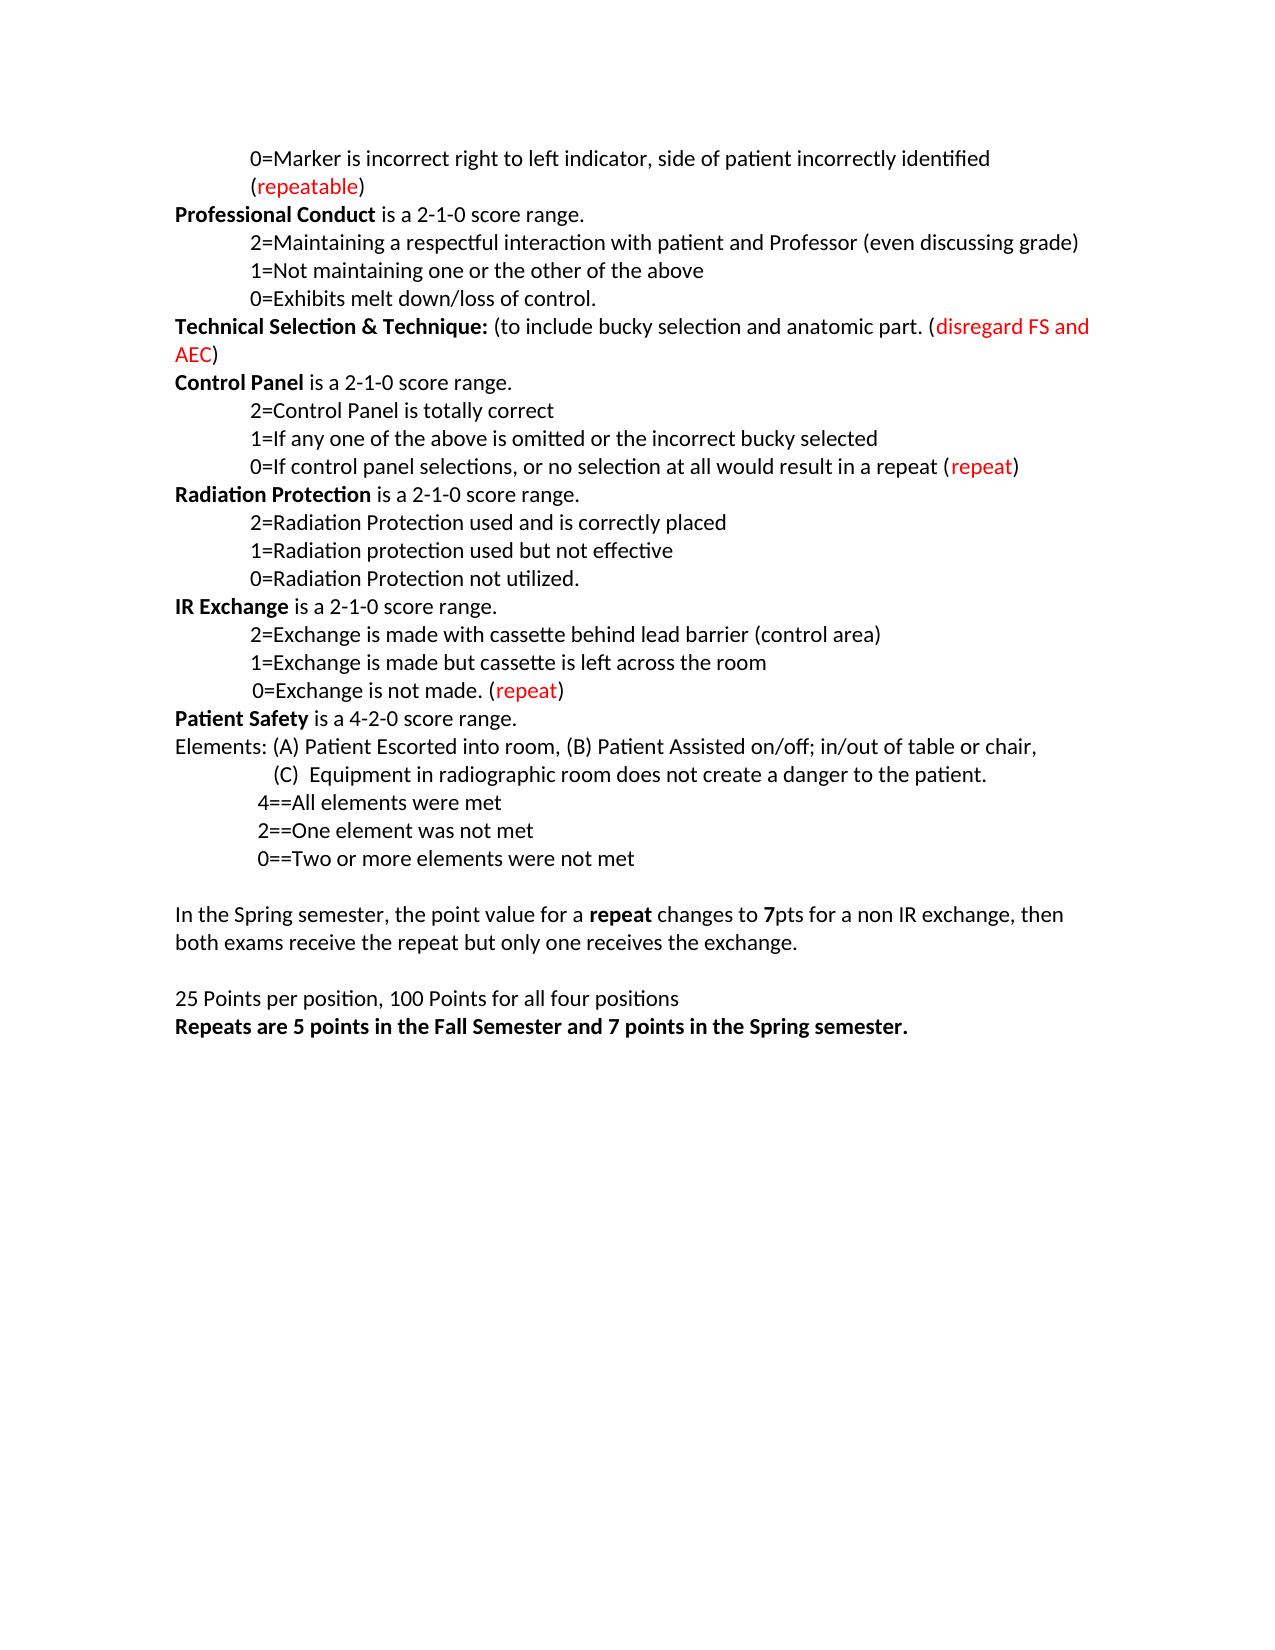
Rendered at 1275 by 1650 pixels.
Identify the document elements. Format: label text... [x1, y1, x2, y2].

text 0=Radiation Protection not utilized. [175, 564, 1096, 592]
text 2=Radiation Protection used and is correctly placed [175, 508, 1096, 536]
text 2=Exchange is made with cassette behind lead barrier (control area) [175, 620, 1096, 648]
text 0=Exchange is not made. (repeat) [175, 676, 1096, 704]
text Radiation Protection is a 2-1-0 score range. [175, 480, 1096, 508]
text 0=Exhibits melt down/loss of control. [175, 284, 1096, 312]
text 1=Exchange is made but cassette is left across the room [175, 648, 1096, 676]
text 2=Control Panel is totally correct [175, 396, 1096, 424]
text Patient Safety is a 4-2-0 score range. [175, 704, 1096, 732]
text Technical Selection & Technique: (to include bucky selection and anatomic part. (disregard FS and AEC) [175, 312, 1096, 368]
text IR Exchange is a 2-1-0 score range. [175, 592, 1096, 620]
text Professional Conduct is a 2-1-0 score range. [175, 200, 1096, 228]
text 4==All elements were met [175, 788, 1096, 816]
text 0==Two or more elements were not met [175, 844, 1096, 872]
text 0=Marker is incorrect right to left indicator, side of patient incorrectly identified (repeatable) [250, 144, 1096, 200]
text Repeats are 5 points in the Fall Semester and 7 points in the Spring semester. [175, 1012, 1096, 1040]
text 2==One element was not met [175, 816, 1096, 844]
text 0=If control panel selections, or no selection at all would result in a repeat (repeat) [175, 452, 1096, 480]
text In the Spring semester, the point value for a repeat changes to 7pts for a non IR exchange, then both exams receive the repeat but only one receives the exchange. [175, 900, 1096, 956]
text Elements: (A) Patient Escorted into room, (B) Patient Assisted on/off; in/out of table or chair, [175, 732, 1096, 760]
text 1=Not maintaining one or the other of the above [175, 256, 1096, 284]
text 25 Points per position, 100 Points for all four positions [175, 984, 1096, 1012]
text 1=If any one of the above is omitted or the incorrect bucky selected [175, 424, 1096, 452]
text Control Panel is a 2-1-0 score range. [175, 368, 1096, 396]
text 1=Radiation protection used but not effective [175, 536, 1096, 564]
text (C) Equipment in radiographic room does not create a danger to the patient. [175, 760, 1096, 788]
text 2=Maintaining a respectful interaction with patient and Professor (even discussing grade) [175, 228, 1096, 256]
